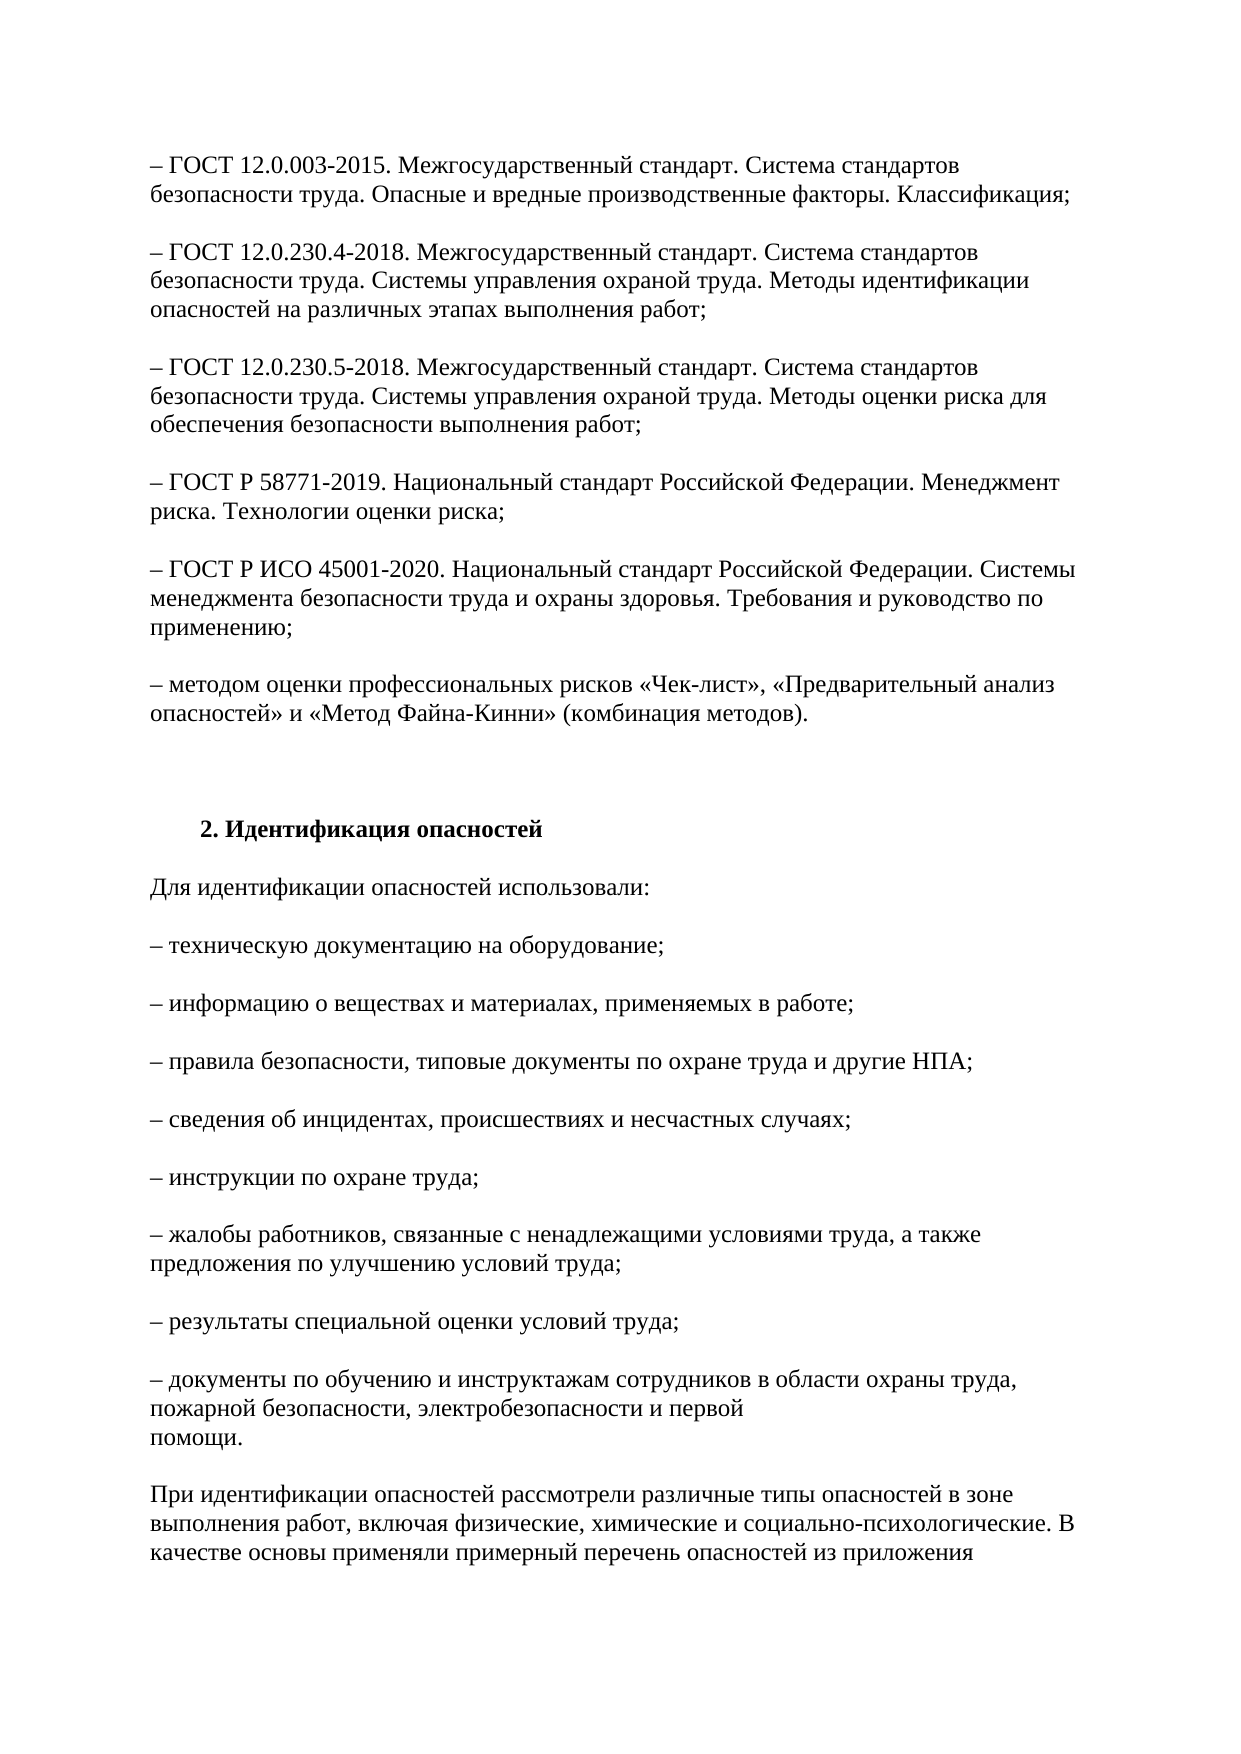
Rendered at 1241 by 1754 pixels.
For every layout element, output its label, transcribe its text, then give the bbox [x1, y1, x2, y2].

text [150, 1479, 1090, 1566]
text – ГОСТ Р 58771-2019. Национальный стандарт Российской Федерации. Менеджмент риска. Технологии оценки риска; [150, 467, 1090, 525]
text – ГОСТ Р ИСО 45001-2020. Национальный стандарт Российской Федерации. Системы менеджмента безопасности труда и охраны здоровья. Требования и руководство по применению; [150, 554, 1090, 640]
text – документы по обучению и инструктажам сотрудников в области охраны труда, пожарной безопасности, электробезопасности и первой помощи. [150, 1364, 1090, 1450]
text Для идентификации опасностей использовали: [150, 872, 1090, 901]
text – ГОСТ 12.0.003-2015. Межгосударственный стандарт. Система стандартов безопасности труда. Опасные и вредные производственные факторы. Классификация; [150, 150, 1090, 207]
text – техническую документацию на оборудование; [150, 930, 1090, 959]
text – сведения об инцидентах, происшествиях и несчастных случаях; [150, 1104, 1090, 1132]
text – ГОСТ 12.0.230.5-2018. Межгосударственный стандарт. Система стандартов безопасности труда. Системы управления охраной труда. Методы оценки риска для обеспечения безопасности выполнения работ; [150, 352, 1090, 438]
text – результаты специальной оценки условий труда; [150, 1306, 1090, 1335]
text – жалобы работников, связанные с ненадлежащими условиями труда, а также предложения по улучшению условий труда; [150, 1219, 1090, 1277]
text – инструкции по охране труда; [150, 1162, 1090, 1190]
text – ГОСТ 12.0.230.4-2018. Межгосударственный стандарт. Система стандартов безопасности труда. Системы управления охраной труда. Методы идентификации опасностей на различных этапах выполнения работ; [150, 237, 1090, 323]
text 2. Идентификация опасностей [200, 814, 1090, 843]
text – правила безопасности, типовые документы по охране труда и другие НПА; [150, 1046, 1090, 1074]
text – методом оценки профессиональных рисков «Чек-лист», «Предварительный анализ опасностей» и «Метод Файна-Кинни» (комбинация методов). [150, 669, 1090, 727]
text – информацию о веществах и материалах, применяемых в работе; [150, 988, 1090, 1017]
